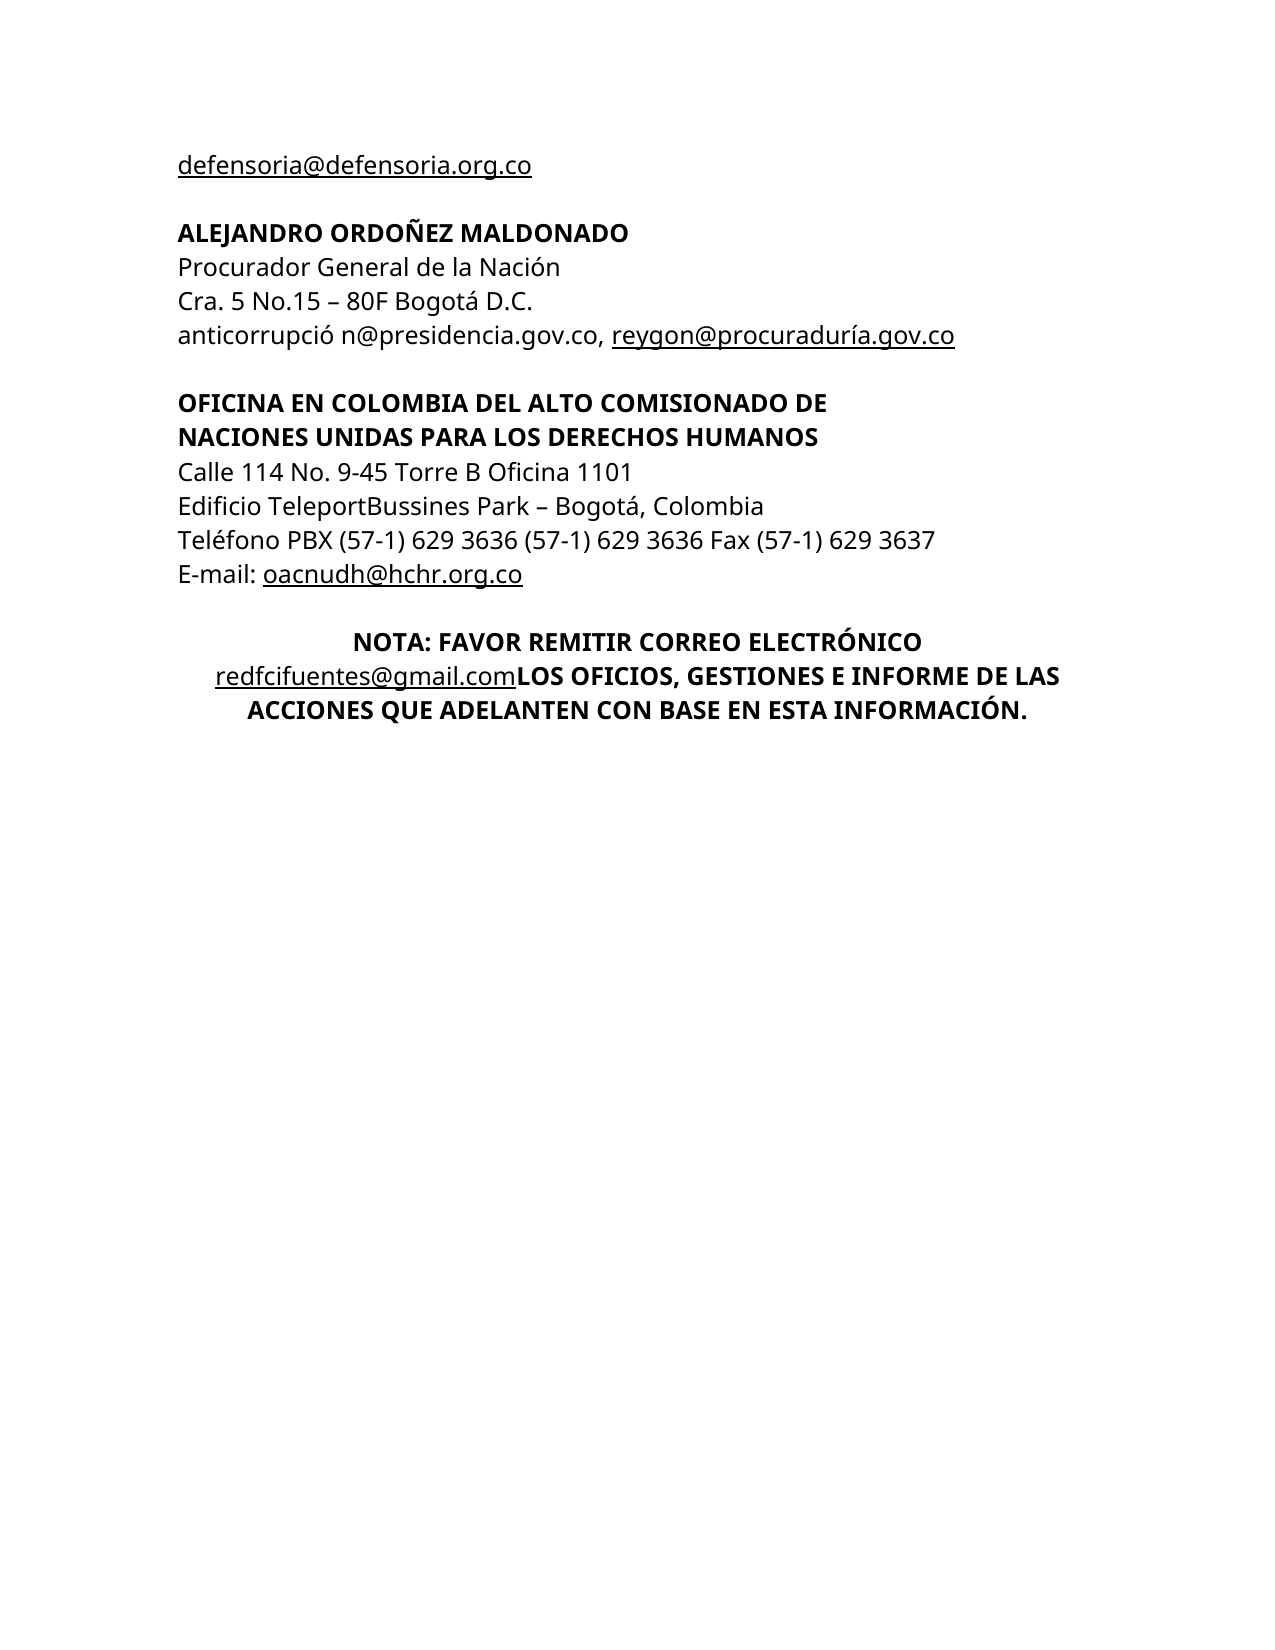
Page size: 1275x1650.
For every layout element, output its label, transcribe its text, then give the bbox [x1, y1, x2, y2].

text defensoria@defensoria.org.co [177, 148, 1098, 182]
text E-mail: oacnudh@hchr.org.co [177, 556, 1098, 590]
text Procurador General de la Nación [177, 250, 1098, 284]
text Teléfono PBX (57-1) 629 3636 (57-1) 629 3636 Fax (57-1) 629 3637 [177, 522, 1098, 556]
text Edificio TeleportBussines Park – Bogotá, Colombia [177, 488, 1098, 522]
text anticorrupció n@presidencia.gov.co, reygon@procuraduría.gov.co [177, 318, 1098, 352]
text Calle 114 No. 9-45 Torre B Oficina 1101 [177, 454, 1098, 488]
text OFICINA EN COLOMBIA DEL ALTO COMISIONADO DE [177, 386, 1098, 420]
text NACIONES UNIDAS PARA LOS DERECHOS HUMANOS [177, 420, 1098, 454]
text ALEJANDRO ORDOÑEZ MALDONADO [177, 216, 1098, 250]
text Cra. 5 No.15 – 80F Bogotá D.C. [177, 284, 1098, 318]
text NOTA: FAVOR REMITIR CORREO ELECTRÓNICO redfcifuentes@gmail.comLOS OFICIOS, GESTIONES E INFORME DE LAS ACCIONES QUE ADELANTEN CON BASE EN ESTA INFORMACIÓN. [177, 624, 1098, 727]
